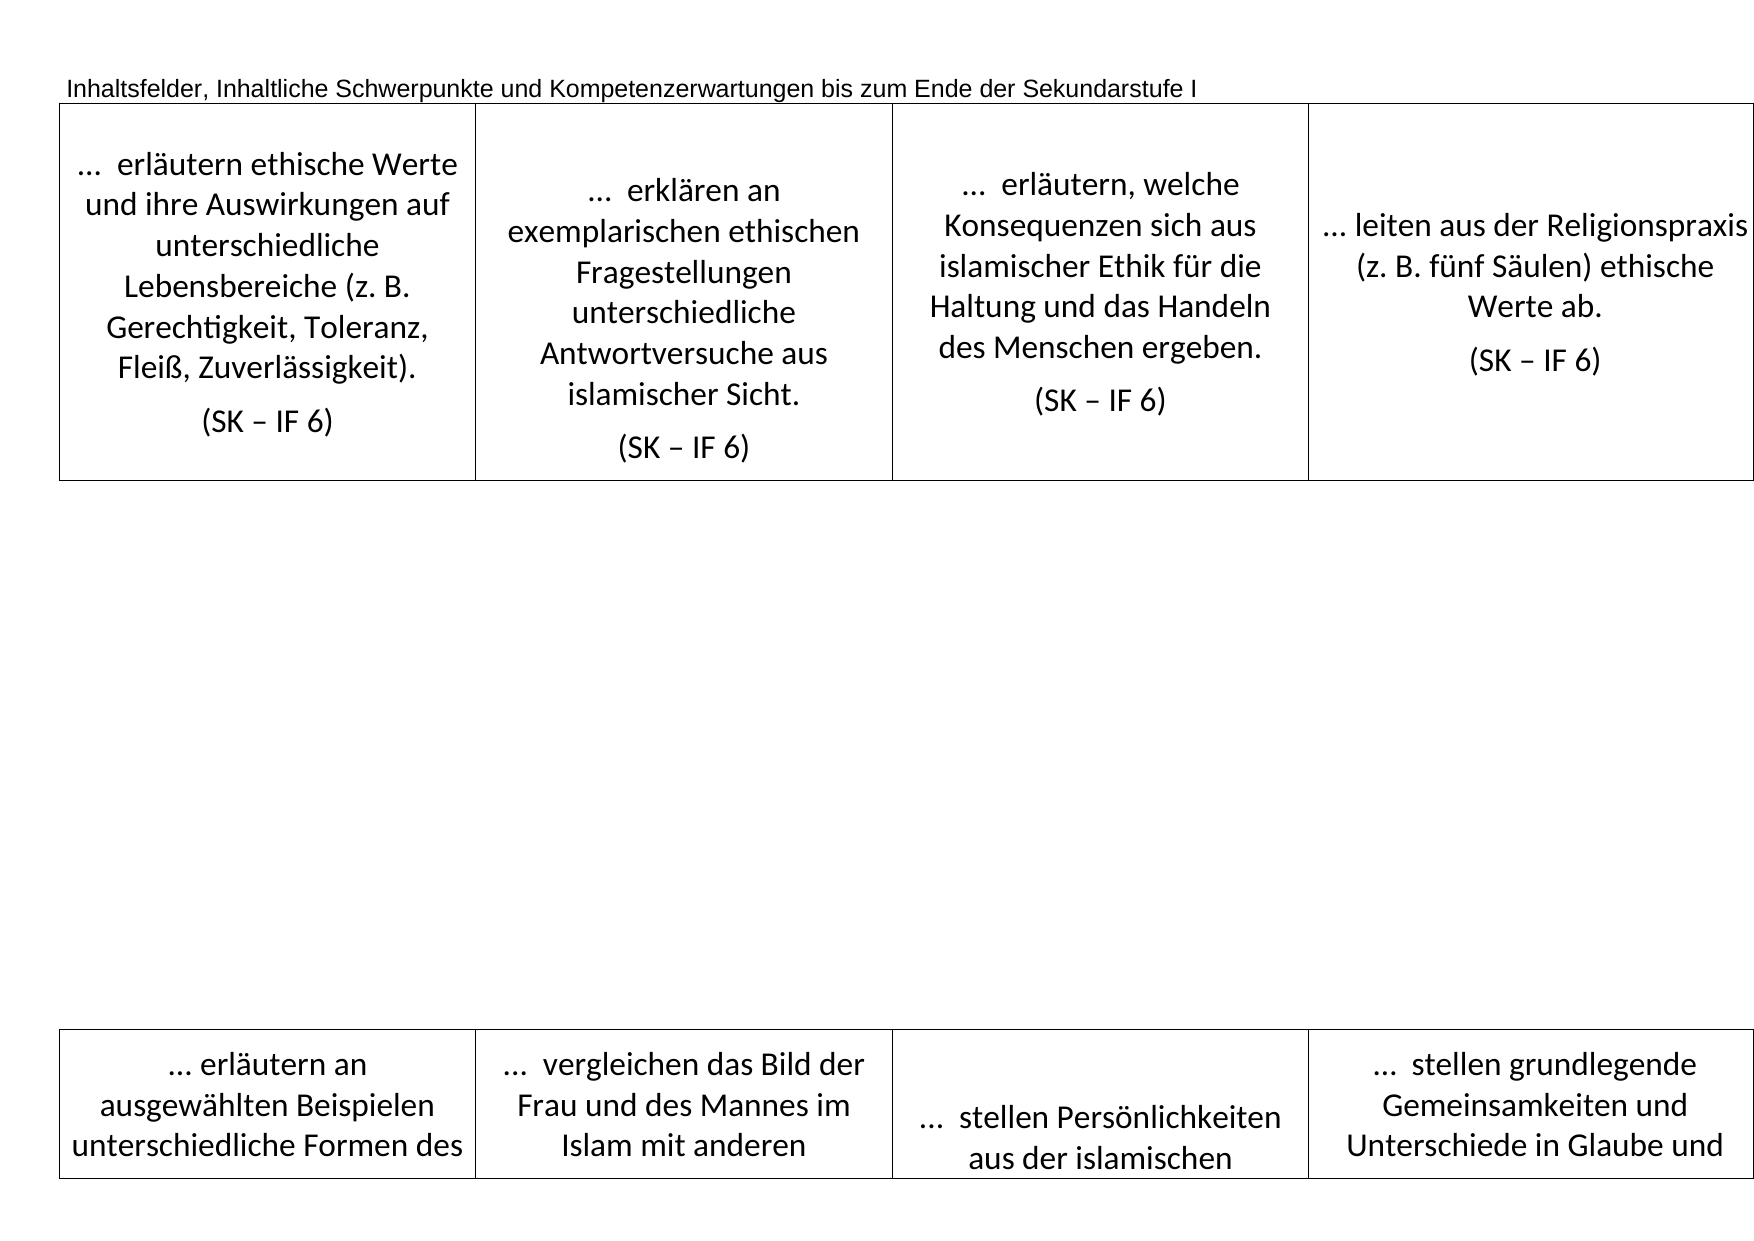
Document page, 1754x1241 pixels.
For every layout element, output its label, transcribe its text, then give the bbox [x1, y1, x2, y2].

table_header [476, 1030, 892, 1177]
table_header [1309, 1030, 1753, 1177]
table_header ... erläutern, welche Konsequenzen sich aus islamischer Ethik für die Haltung und das Handeln des Menschen ergeben. (SK – IF 6) [893, 104, 1308, 479]
table_header ... leiten aus der Religionspraxis (z. B. fünf Säulen) ethische Werte ab. (SK – IF 6) [1309, 104, 1753, 479]
table_header ... erläutern ethische Werte und ihre Auswirkungen auf unterschiedliche Lebensbereiche (z. B. Gerechtigkeit, Toleranz, Fleiß, Zuverlässigkeit). (SK – IF 6) [60, 104, 475, 479]
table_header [893, 1030, 1308, 1177]
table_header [60, 1030, 475, 1177]
table_header ... erklären an exemplarischen ethischen Fragestellungen unterschiedliche Antwortversuche aus islamischer Sicht. (SK – IF 6) [476, 104, 892, 479]
